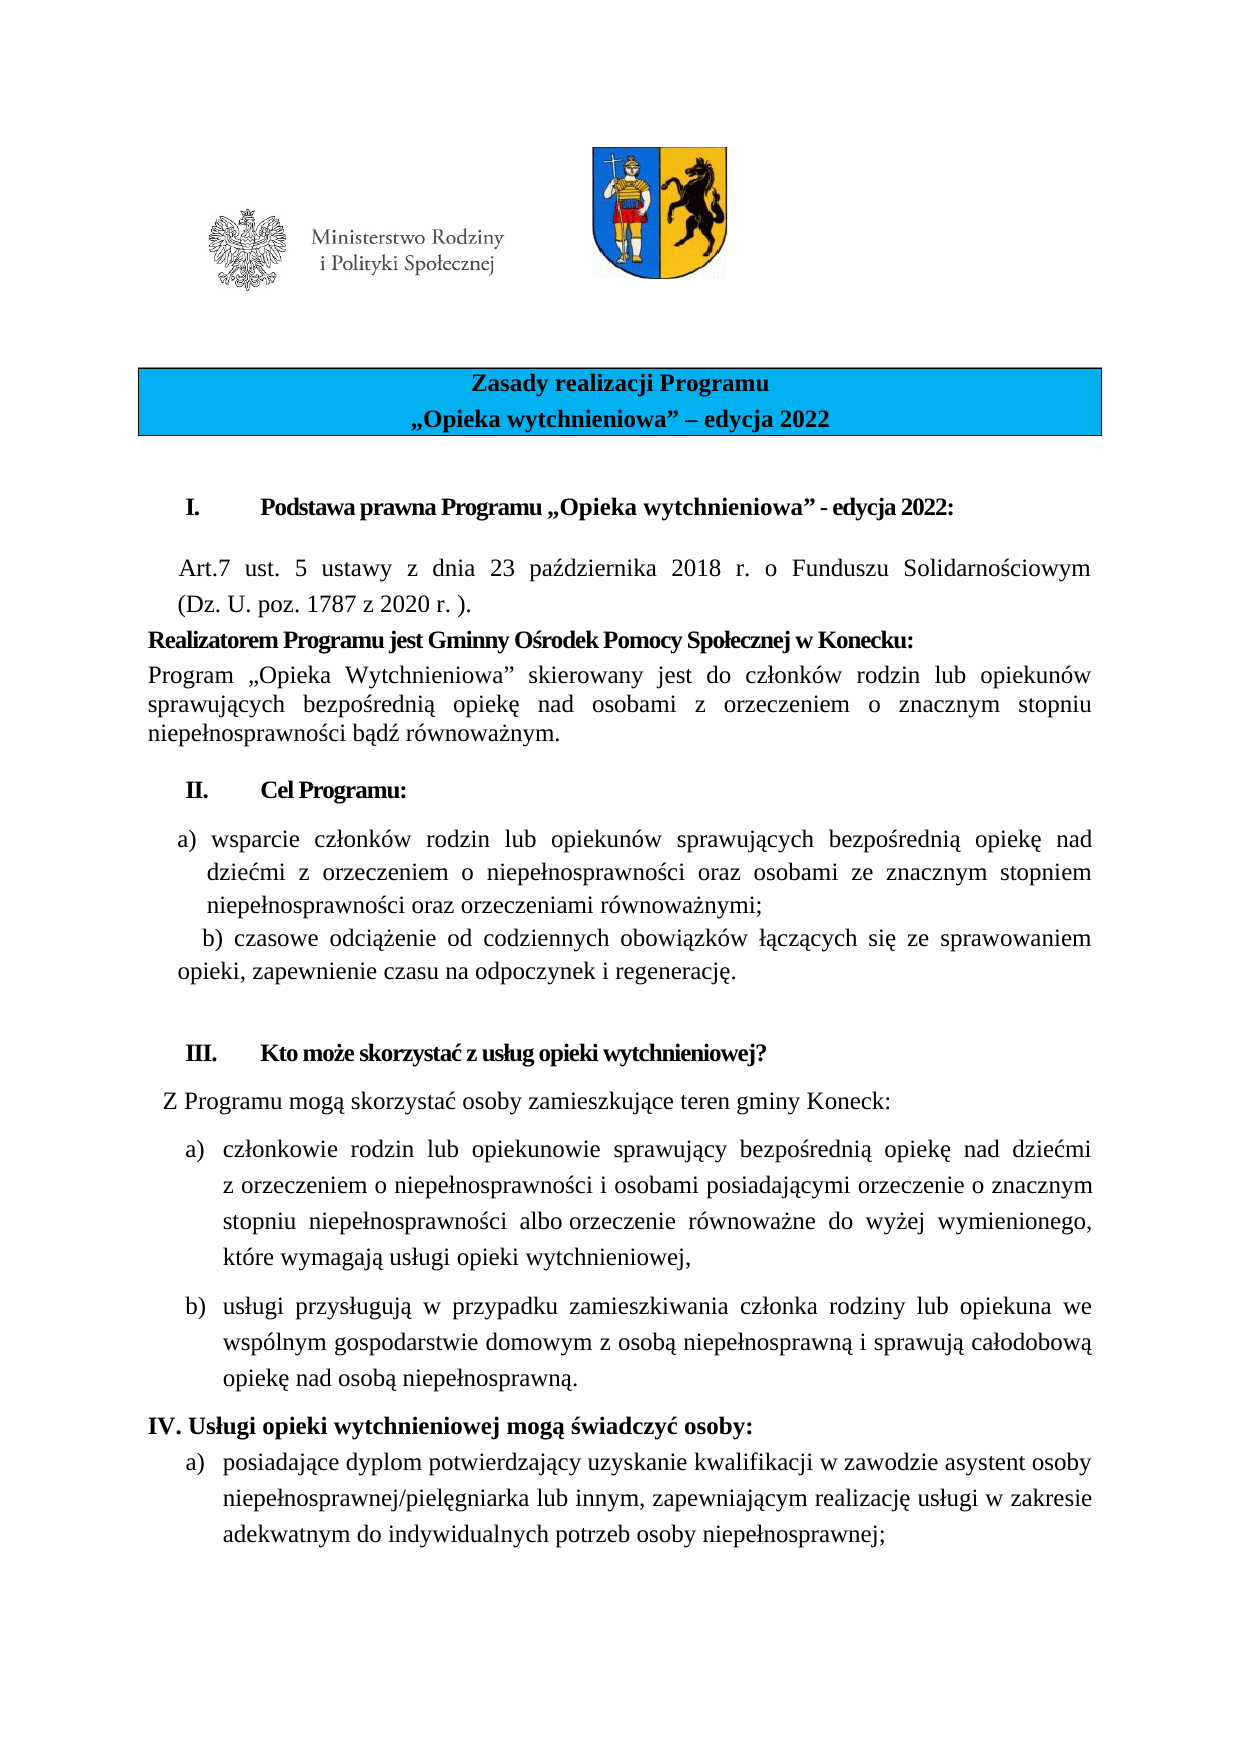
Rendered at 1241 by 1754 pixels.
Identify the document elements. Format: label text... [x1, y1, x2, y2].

picture [592, 147, 728, 279]
text Z Programu mogą skorzystać osoby zamieszkujące teren gminy Koneck: [162, 1086, 1093, 1115]
list Podstawa prawna Programu „Opieka wytchnieniowa” - edycja 2022: [185, 492, 1093, 521]
text Art.7 ust. 5 ustawy z dnia 23 października 2018 r. o Funduszu Solidarnościowym (Dz. U. poz. 1787 z 2020 r. ). [177, 553, 1093, 617]
list członkowie rodzin lub opiekunowie sprawujący bezpośrednią opiekę nad dziećmi z orzeczeniem o niepełnosprawności i osobami posiadającymi orzeczenie o znacznym stopniu niepełnosprawności albo orzeczenie równoważne do wyżej wymienionego, które wymagają usługi opieki wytchnieniowej, [185, 1134, 1093, 1271]
text Zasady realizacji Programu [139, 369, 1101, 397]
text „Opieka wytchnieniowa” – edycja 2022 [139, 403, 1101, 435]
list posiadające dyplom potwierdzający uzyskanie kwalifikacji w zawodzie asystent osoby niepełnosprawnej/pielęgniarka lub innym, zapewniającym realizację usługi w zakresie adekwatnym do indywidualnych potrzeb osoby niepełnosprawnej; [185, 1447, 1093, 1548]
text Realizatorem Programu jest Gminny Ośrodek Pomocy Społecznej w Konecku: [148, 625, 1093, 653]
text Program „Opieka Wytchnieniowa” skierowany jest do członków rodzin lub opiekunów sprawujących bezpośrednią opiekę nad osobami z orzeczeniem o znacznym stopniu niepełnosprawności bądź równoważnym. [148, 661, 1093, 747]
text a) wsparcie członków rodzin lub opiekunów sprawujących bezpośrednią opiekę nad dziećmi z orzeczeniem o niepełnosprawności oraz osobami ze znacznym stopniem niepełnosprawności oraz orzeczeniami równoważnymi; [177, 824, 1093, 919]
text b) czasowe odciążenie od codziennych obowiązków łączących się ze sprawowaniem opieki, zapewnienie czasu na odpoczynek i regenerację. [148, 923, 1093, 985]
list Kto może skorzystać z usług opieki wytchnieniowej? [185, 1038, 1093, 1066]
list usługi przysługują w przypadku zamieszkiwania członka rodziny lub opiekuna we wspólnym gospodarstwie domowym z osobą niepełnosprawną i sprawują całodobową opiekę nad osobą niepełnosprawną. [185, 1291, 1093, 1391]
text IV. Usługi opieki wytchnieniowej mogą świadczyć osoby: [148, 1411, 1093, 1440]
picture [150, 147, 574, 353]
list Cel Programu: [185, 776, 1093, 804]
